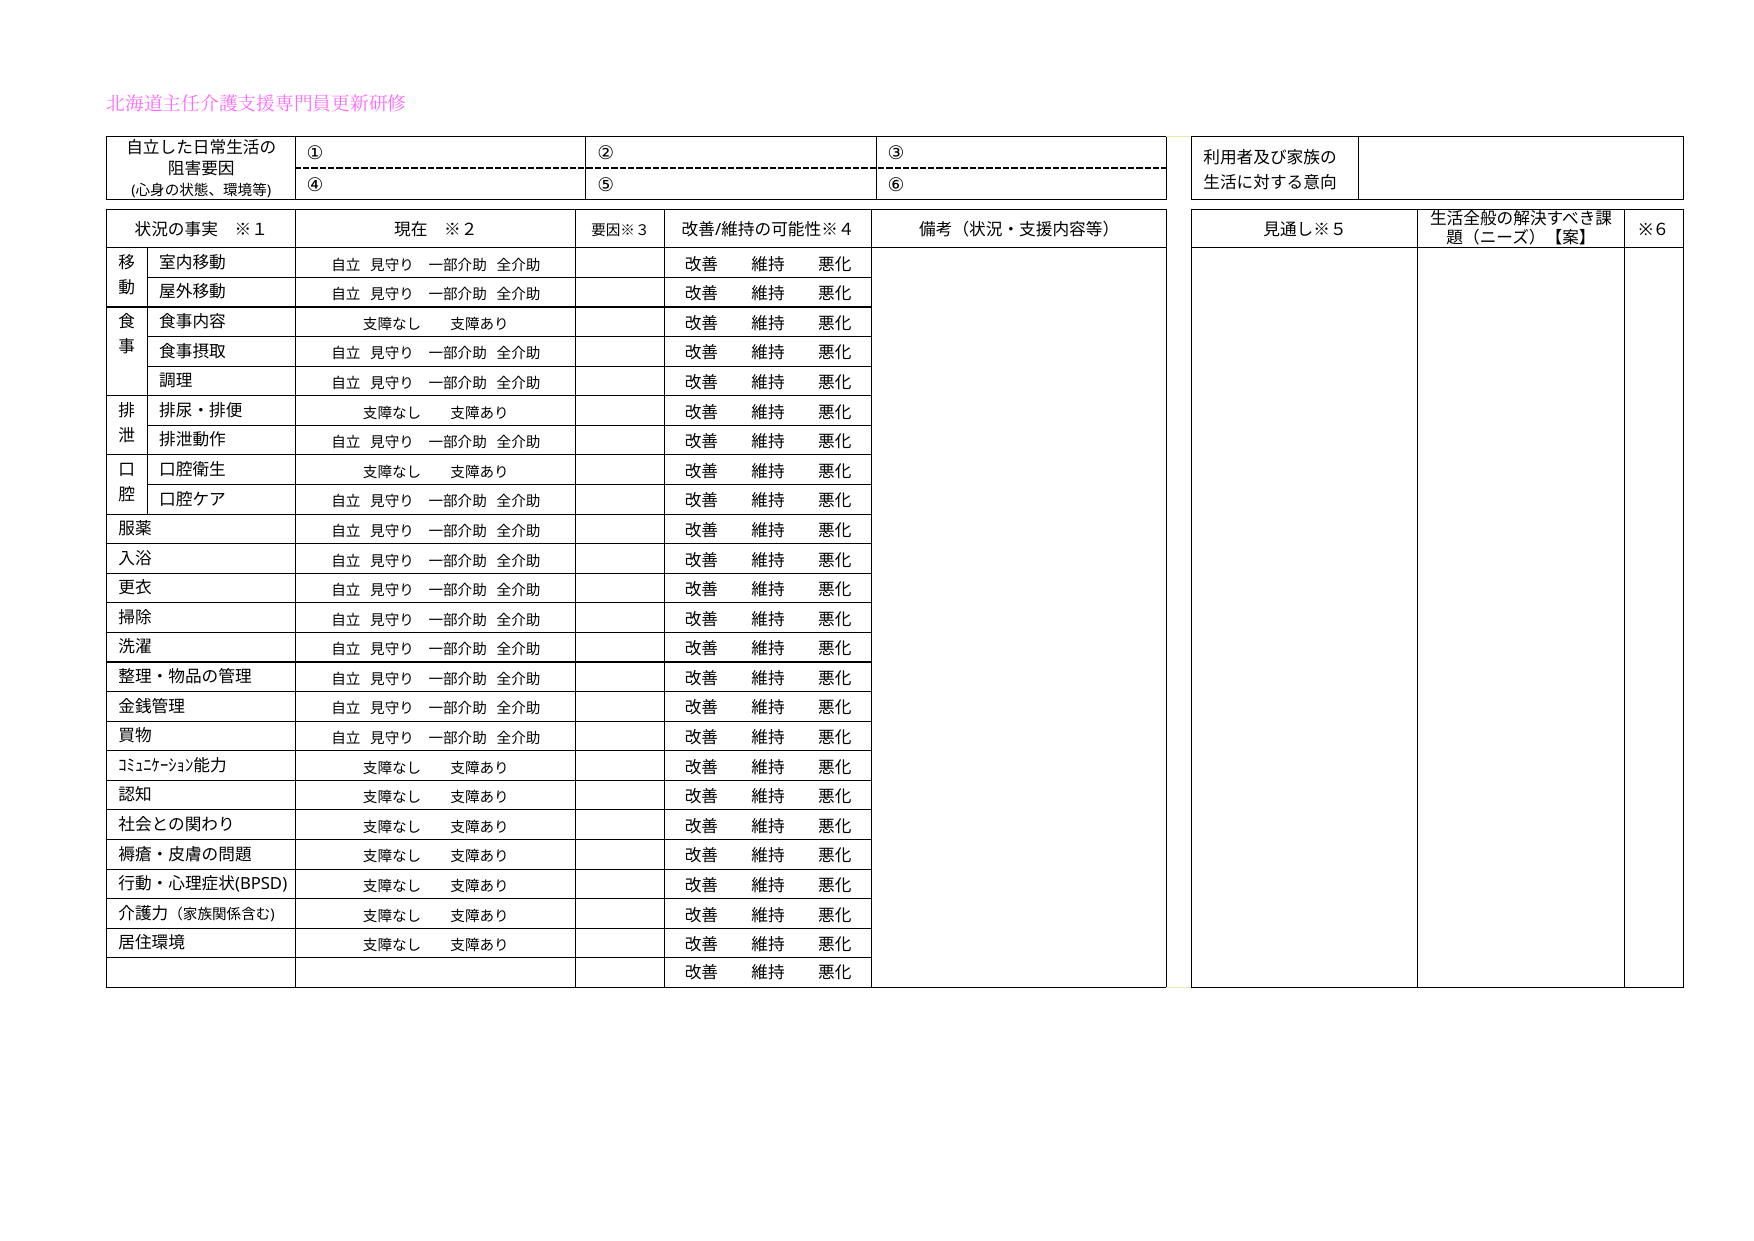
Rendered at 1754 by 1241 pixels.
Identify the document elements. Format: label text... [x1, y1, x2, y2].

table_cell 整理・物品の管理 [107, 663, 295, 691]
table_cell 改善 維持 悪化 [665, 810, 871, 839]
table_cell 改善 維持 悪化 [665, 840, 871, 868]
table_cell 改善 維持 悪化 [665, 278, 871, 306]
table_cell 支障なし 支障あり [296, 929, 575, 957]
table_cell 社会との関わり [107, 810, 295, 839]
table_cell [576, 663, 664, 691]
table_cell [1192, 248, 1417, 987]
table_cell 改善 維持 悪化 [665, 692, 871, 721]
table_cell 行動・心理症状(BPSD) [107, 870, 295, 898]
table_cell 自立 見守り 一部介助 全介助 [296, 633, 575, 661]
table_cell 改善 維持 悪化 [665, 337, 871, 366]
table_cell 改善 維持 悪化 [665, 426, 871, 454]
table_cell 支障なし 支障あり [296, 899, 575, 928]
table_cell 食事摂取 [148, 337, 295, 366]
table_cell 自立 見守り 一部介助 全介助 [296, 544, 575, 573]
table_header [1359, 137, 1683, 199]
table_cell 買物 [107, 722, 295, 750]
table_cell 備考（状況・支援内容等） [872, 210, 1166, 247]
table_cell 改善 維持 悪化 [665, 722, 871, 750]
table_cell 自立 見守り 一部介助 全介助 [296, 692, 575, 721]
table_header [1167, 137, 1191, 199]
table_cell 自立 見守り 一部介助 全介助 [296, 367, 575, 395]
table_cell [576, 337, 664, 366]
table_cell 改善 維持 悪化 [665, 958, 871, 987]
table_cell [576, 308, 664, 336]
table_cell 改善 維持 悪化 [665, 515, 871, 543]
table_cell 自立 見守り 一部介助 全介助 [296, 485, 575, 513]
table_cell [576, 574, 664, 602]
table_cell [872, 248, 1166, 987]
table_cell 支障なし 支障あり [296, 396, 575, 425]
table_cell 改善 維持 悪化 [665, 248, 871, 277]
table_cell 口腔衛生 [148, 455, 295, 484]
table_cell [576, 278, 664, 306]
table_cell [576, 633, 664, 661]
table_cell 自立 見守り 一部介助 全介助 [296, 426, 575, 454]
table_cell [576, 692, 664, 721]
table_cell 支障なし 支障あり [296, 751, 575, 780]
table_cell 自立 見守り 一部介助 全介助 [296, 515, 575, 543]
table_cell [576, 899, 664, 928]
table_cell ④ [296, 167, 585, 199]
table_cell ※６ [1625, 210, 1683, 247]
table_cell 見通し※５ [1192, 210, 1417, 247]
table_cell 屋外移動 [148, 278, 295, 306]
table_cell 調理 [148, 367, 295, 395]
table_cell 服薬 [107, 515, 295, 543]
table_cell 支障なし 支障あり [296, 781, 575, 809]
table_cell [296, 958, 575, 987]
table_cell 改善 維持 悪化 [665, 308, 871, 336]
table_cell [576, 455, 664, 484]
table_cell 排尿・排便 [148, 396, 295, 425]
table_cell 室内移動 [148, 248, 295, 277]
table_cell 改善 維持 悪化 [665, 870, 871, 898]
table_cell 洗濯 [107, 633, 295, 661]
table_cell 自立 見守り 一部介助 全介助 [296, 248, 575, 277]
table_cell 現在 ※２ [296, 210, 575, 247]
table_cell 自立 見守り 一部介助 全介助 [296, 722, 575, 750]
table_cell 改善 維持 悪化 [665, 751, 871, 780]
table_cell 自立 見守り 一部介助 全介助 [296, 663, 575, 691]
table_cell 改善 維持 悪化 [665, 663, 871, 691]
table_cell 金銭管理 [107, 692, 295, 721]
table_cell 改善 維持 悪化 [665, 544, 871, 573]
table_cell 褥瘡・皮膚の問題 [107, 840, 295, 868]
table_cell [576, 396, 664, 425]
table_header 利用者及び家族の 生活に対する意向 [1192, 137, 1358, 199]
table_cell 自立 見守り 一部介助 全介助 [296, 574, 575, 602]
table_cell 更衣 [107, 574, 295, 602]
table_cell [576, 515, 664, 543]
table_cell 改善 維持 悪化 [665, 574, 871, 602]
table_cell [1167, 209, 1191, 987]
table_header ③ [877, 137, 1166, 167]
table_cell 支障なし 支障あり [296, 308, 575, 336]
table_cell 排泄動作 [148, 426, 295, 454]
table_cell [576, 810, 664, 839]
table_cell 改善 維持 悪化 [665, 485, 871, 513]
table_header ② [586, 137, 876, 167]
table_cell [576, 426, 664, 454]
table_cell 食事内容 [148, 308, 295, 336]
table_cell ⑤ [586, 167, 876, 199]
table_cell 入浴 [107, 544, 295, 573]
table_cell [107, 199, 1683, 209]
table_cell ⑥ [877, 167, 1166, 199]
table_cell 移動 [107, 248, 147, 306]
table_cell 居住環境 [107, 929, 295, 957]
table_cell [1418, 248, 1624, 987]
table_cell 改善 維持 悪化 [665, 899, 871, 928]
table_cell 改善 維持 悪化 [665, 455, 871, 484]
table_cell [576, 781, 664, 809]
table_cell 自立 見守り 一部介助 全介助 [296, 603, 575, 632]
table_cell [576, 603, 664, 632]
table_cell 改善 維持 悪化 [665, 367, 871, 395]
table_cell ｺﾐｭﾆｹｰｼｮﾝ能力 [107, 751, 295, 780]
table_cell [576, 870, 664, 898]
table_cell 掃除 [107, 603, 295, 632]
table_cell 介護力（家族関係含む) [107, 899, 295, 928]
table_cell 改善/維持の可能性※４ [665, 210, 871, 247]
table_cell 食事 [107, 308, 147, 395]
table_cell [576, 840, 664, 868]
table_cell 改善 維持 悪化 [665, 633, 871, 661]
table_header 自立した日常生活の阻害要因 (心身の状態、環境等) [107, 137, 295, 199]
table_cell 支障なし 支障あり [296, 840, 575, 868]
table_cell 自立 見守り 一部介助 全介助 [296, 278, 575, 306]
table_cell 口腔 [107, 455, 147, 513]
table_header ① [296, 137, 585, 167]
table_cell [576, 722, 664, 750]
table_cell 支障なし 支障あり [296, 870, 575, 898]
table_cell 自立 見守り 一部介助 全介助 [296, 337, 575, 366]
table_cell [576, 544, 664, 573]
table_cell [576, 958, 664, 987]
table_cell 口腔ケア [148, 485, 295, 513]
table_cell 改善 維持 悪化 [665, 603, 871, 632]
table_cell 認知 [107, 781, 295, 809]
table_cell [576, 751, 664, 780]
table_cell 改善 維持 悪化 [665, 781, 871, 809]
table_cell [107, 958, 295, 987]
table_cell 改善 維持 悪化 [665, 929, 871, 957]
table_cell 排泄 [107, 396, 147, 454]
table_cell 支障なし 支障あり [296, 455, 575, 484]
table_cell [576, 929, 664, 957]
table_cell 状況の事実 ※１ [107, 210, 295, 247]
table_cell 生活全般の解決すべき課題（ニーズ）【案】 [1418, 210, 1624, 247]
table_cell 改善 維持 悪化 [665, 396, 871, 425]
table_cell 支障なし 支障あり [296, 810, 575, 839]
table_cell [576, 248, 664, 277]
table_cell [576, 485, 664, 513]
table_cell [1625, 248, 1683, 987]
table_cell 要因※３ [576, 210, 664, 247]
table_cell [576, 367, 664, 395]
